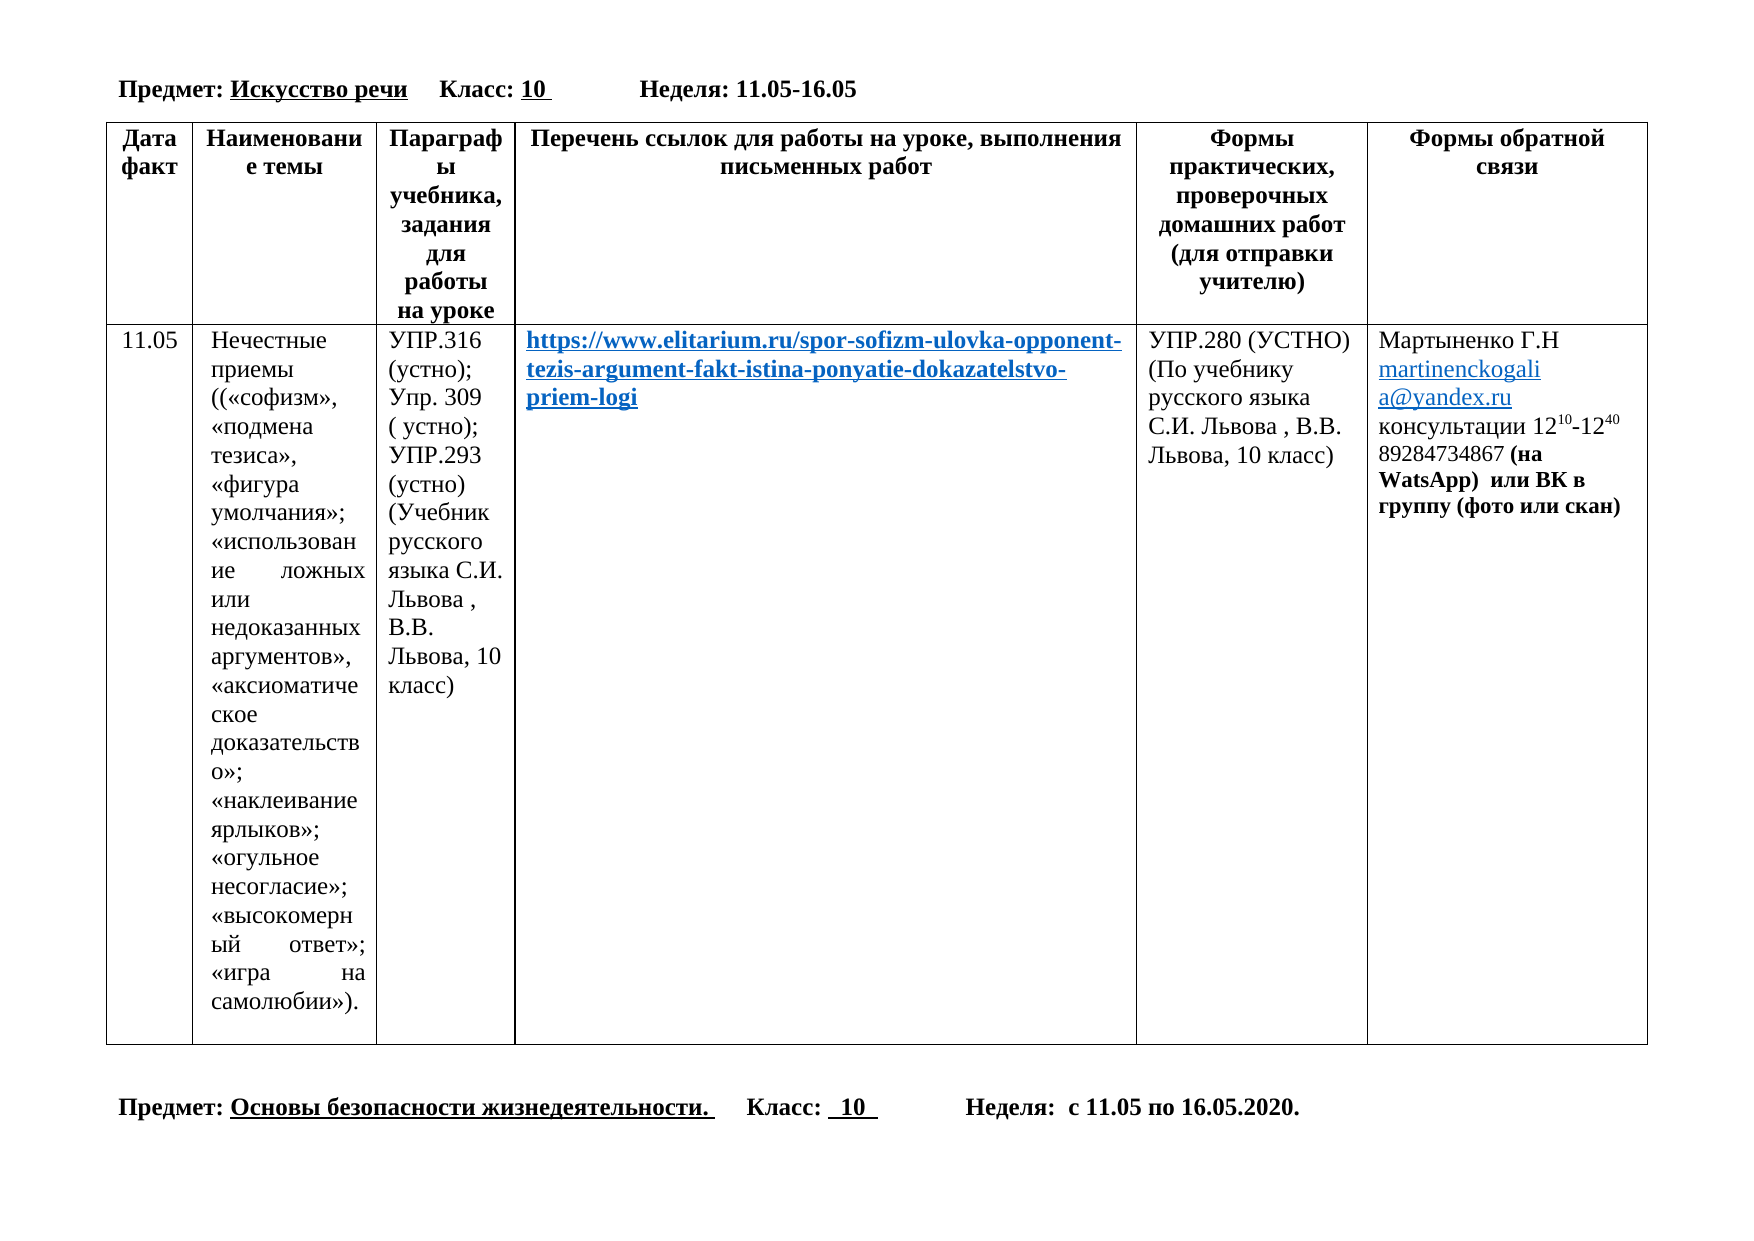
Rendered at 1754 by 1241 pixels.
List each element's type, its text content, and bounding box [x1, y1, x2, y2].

table_cell УПР.280 (УСТНО) (По учебнику русского языка С.И. Львова , В.В. Львова, 10 класс) [1137, 325, 1367, 1044]
table_header Наименование темы [193, 123, 376, 324]
table_cell УПР.316 (устно); Упр. 309 ( устно); УПР.293 (устно) (Учебник русского языка С.И. Львова , В.В. Львова, 10 класс) [377, 325, 514, 1044]
table_header Формы практических, проверочных домашних работ (для отправки учителю) [1137, 123, 1367, 324]
table_header Перечень ссылок для работы на уроке, выполнения письменных работ [516, 123, 1136, 324]
table_header Дата факт [107, 123, 192, 324]
table_cell 11.05 [107, 325, 192, 1044]
table_header Формы обратной связи [1368, 123, 1647, 324]
table_cell Мартыненко Г.Н martinenckogalia@yandex.ru консультации 1210-1240 89284734867 (на WatsApp) или ВК в группу (фото или скан) [1368, 325, 1647, 1044]
text Предмет: Основы безопасности жизнедеятельности. Класс: 10 Неделя: с 11.05 по 16.05.2020. [118, 1092, 1636, 1121]
table_cell Нечестные приемы ((«софизм», «подмена тезиса», «фигура умолчания»; «использование ложных или недоказанных аргументов», «аксиоматическое доказательство»; «наклеивание ярлыков»; «огульное несогласие»; «высокомерный ответ»; «игра на самолюбии»). [193, 325, 376, 1044]
table_cell https://www.elitarium.ru/spor-sofizm-ulovka-opponent-tezis-argument-fakt-istina-ponyatie-dokazatelstvo-priem-logi [516, 325, 1136, 1044]
table_header Параграфы учебника, задания для работы на уроке [377, 123, 514, 324]
text Предмет: Искусство речи Класс: 10 Неделя: 11.05-16.05 [118, 74, 1636, 103]
